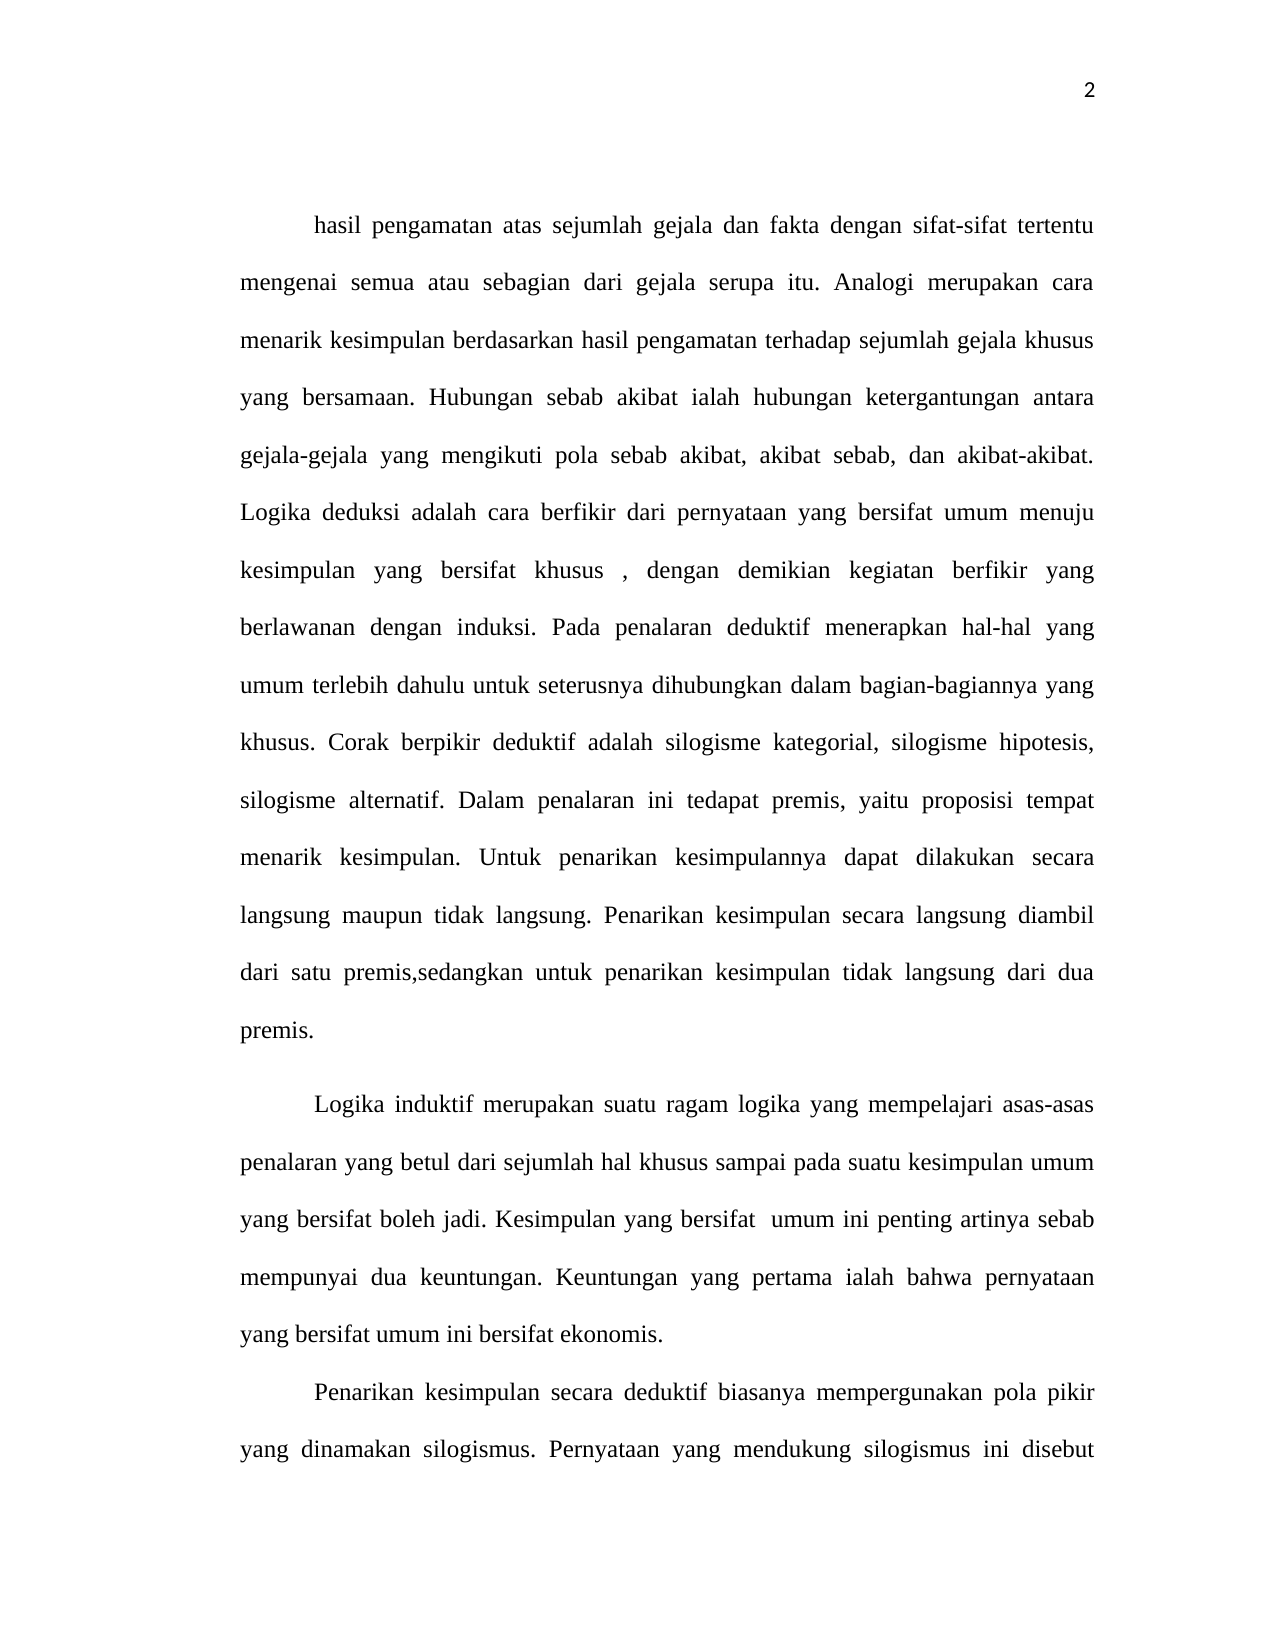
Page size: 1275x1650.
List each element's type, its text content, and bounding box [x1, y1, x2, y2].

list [240, 1377, 1095, 1463]
list Logika induktif merupakan suatu ragam logika yang mempelajari asas-asas penalaran yang betul dari sejumlah hal khusus sampai pada suatu kesimpulan umum yang bersifat boleh jadi. Kesimpulan yang bersifat umum ini penting artinya sebab mempunyai dua keuntungan. Keuntungan yang pertama ialah bahwa pernyataan yang bersifat umum ini bersifat ekonomis. [240, 1089, 1095, 1348]
text hasil pengamatan atas sejumlah gejala dan fakta dengan sifat-sifat tertentu mengenai semua atau sebagian dari gejala serupa itu. Analogi merupakan cara menarik kesimpulan berdasarkan hasil pengamatan terhadap sejumlah gejala khusus yang bersamaan. Hubungan sebab akibat ialah hubungan ketergantungan antara gejala-gejala yang mengikuti pola sebab akibat, akibat sebab, dan akibat-akibat. Logika deduksi adalah cara berfikir dari pernyataan yang bersifat umum menuju kesimpulan yang bersifat khusus , dengan demikian kegiatan berfikir yang berlawanan dengan induksi. Pada penalaran deduktif menerapkan hal-hal yang umum terlebih dahulu untuk seterusnya dihubungkan dalam bagian-bagiannya yang khusus. Corak berpikir deduktif adalah silogisme kategorial, silogisme hipotesis, silogisme alternatif. Dalam penalaran ini tedapat premis, yaitu proposisi tempat menarik kesimpulan. Untuk penarikan kesimpulannya dapat dilakukan secara langsung maupun tidak langsung. Penarikan kesimpulan secara langsung diambil dari satu premis,sedangkan untuk penarikan kesimpulan tidak langsung dari dua premis. [240, 210, 1095, 1044]
